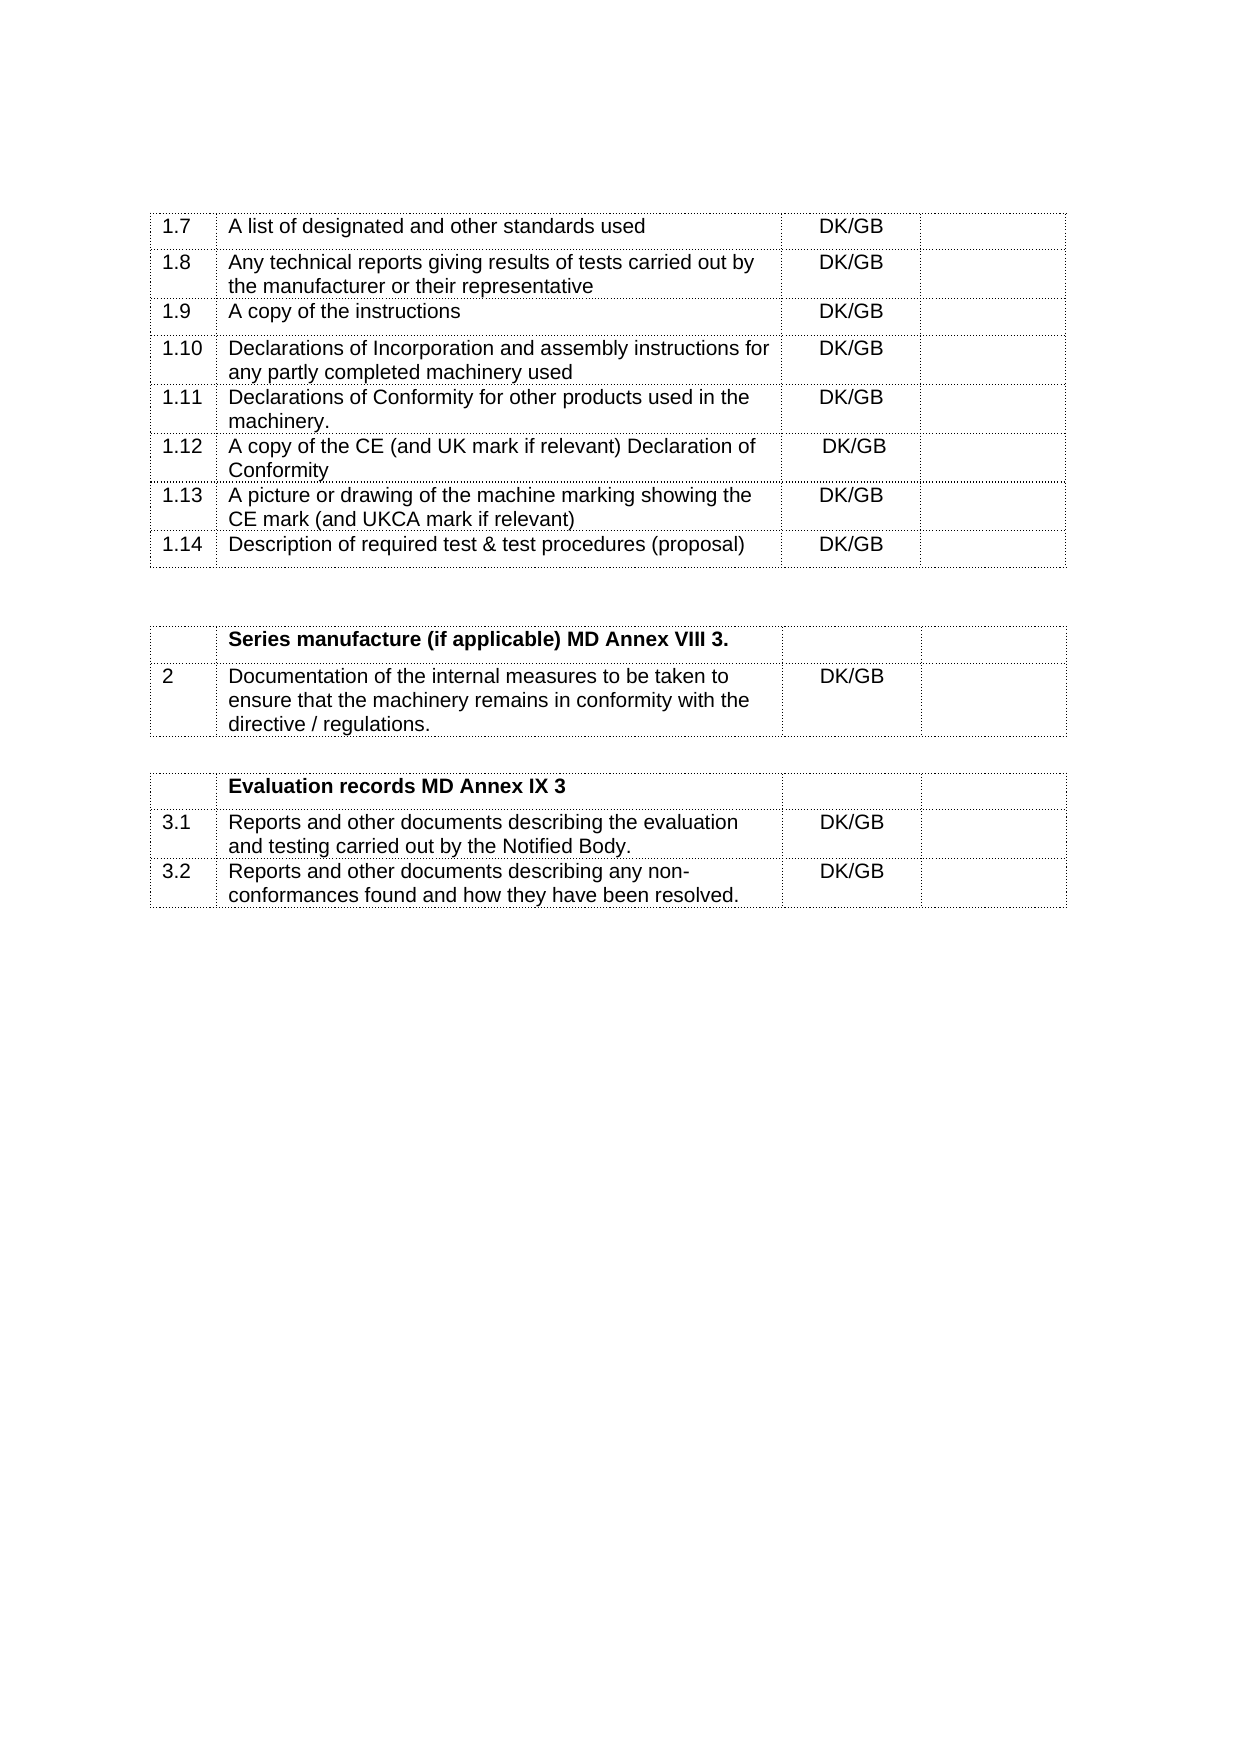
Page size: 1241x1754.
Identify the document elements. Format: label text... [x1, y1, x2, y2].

table_cell DK/GB [782, 213, 921, 249]
table_cell 1.14 [151, 530, 217, 567]
table_cell DK/GB [782, 858, 921, 907]
table_header [151, 626, 217, 663]
table_cell [921, 481, 1065, 530]
table_header [921, 626, 1066, 663]
table_header [782, 626, 921, 663]
table_cell [921, 335, 1065, 383]
table_cell 3.1 [151, 809, 217, 858]
table_cell 1.8 [151, 249, 217, 298]
table_cell DK/GB [782, 433, 921, 481]
table_cell [921, 249, 1065, 298]
table_cell [921, 663, 1066, 736]
table_cell [921, 384, 1065, 432]
table_cell Reports and other documents describing any non-conformances found and how they have been resolved. [217, 858, 782, 907]
table_cell Description of required test & test procedures (proposal) [217, 530, 782, 567]
table_cell 1.11 [151, 384, 217, 432]
table_cell DK/GB [782, 530, 921, 567]
table_cell 1.13 [151, 481, 217, 530]
table_header Evaluation records MD Annex IX 3 [217, 773, 782, 809]
table_cell Documentation of the internal measures to be taken to ensure that the machinery remains in conformity with the directive / regulations. [217, 663, 782, 736]
table_cell DK/GB [782, 249, 921, 298]
table_cell 3.2 [151, 858, 217, 907]
table_cell 2 [151, 663, 217, 736]
table_header [782, 773, 921, 809]
table_cell 1.12 [151, 433, 217, 481]
table_cell Any technical reports giving results of tests carried out by the manufacturer or their representative [217, 249, 782, 298]
table_cell 1.7 [151, 213, 217, 249]
table_cell A picture or drawing of the machine marking showing the CE mark (and UKCA mark if relevant) [217, 481, 782, 530]
table_cell [921, 213, 1065, 249]
table_cell [921, 809, 1066, 858]
table_header Series manufacture (if applicable) MD Annex VIII 3. [217, 626, 782, 663]
table_cell DK/GB [782, 809, 921, 858]
table_cell Reports and other documents describing the evaluation and testing carried out by the Notified Body. [217, 809, 782, 858]
table_cell 1.10 [151, 335, 217, 383]
table_cell DK/GB [782, 298, 921, 334]
table_cell 1.9 [151, 298, 217, 334]
table_cell [921, 858, 1066, 907]
table_cell A copy of the instructions [217, 298, 782, 334]
table_cell A copy of the CE (and UK mark if relevant) Declaration of Conformity [217, 433, 782, 481]
table_cell Declarations of Conformity for other products used in the machinery. [217, 384, 782, 432]
table_cell DK/GB [782, 335, 921, 383]
table_cell DK/GB [782, 663, 921, 736]
table_cell A list of designated and other standards used [217, 213, 782, 249]
table_header [151, 773, 217, 809]
table_header [921, 773, 1066, 809]
table_cell [921, 433, 1065, 481]
table_cell [921, 298, 1065, 334]
table_cell DK/GB [782, 384, 921, 432]
table_cell [921, 530, 1065, 567]
table_cell DK/GB [782, 481, 921, 530]
table_cell Declarations of Incorporation and assembly instructions for any partly completed machinery used [217, 335, 782, 383]
